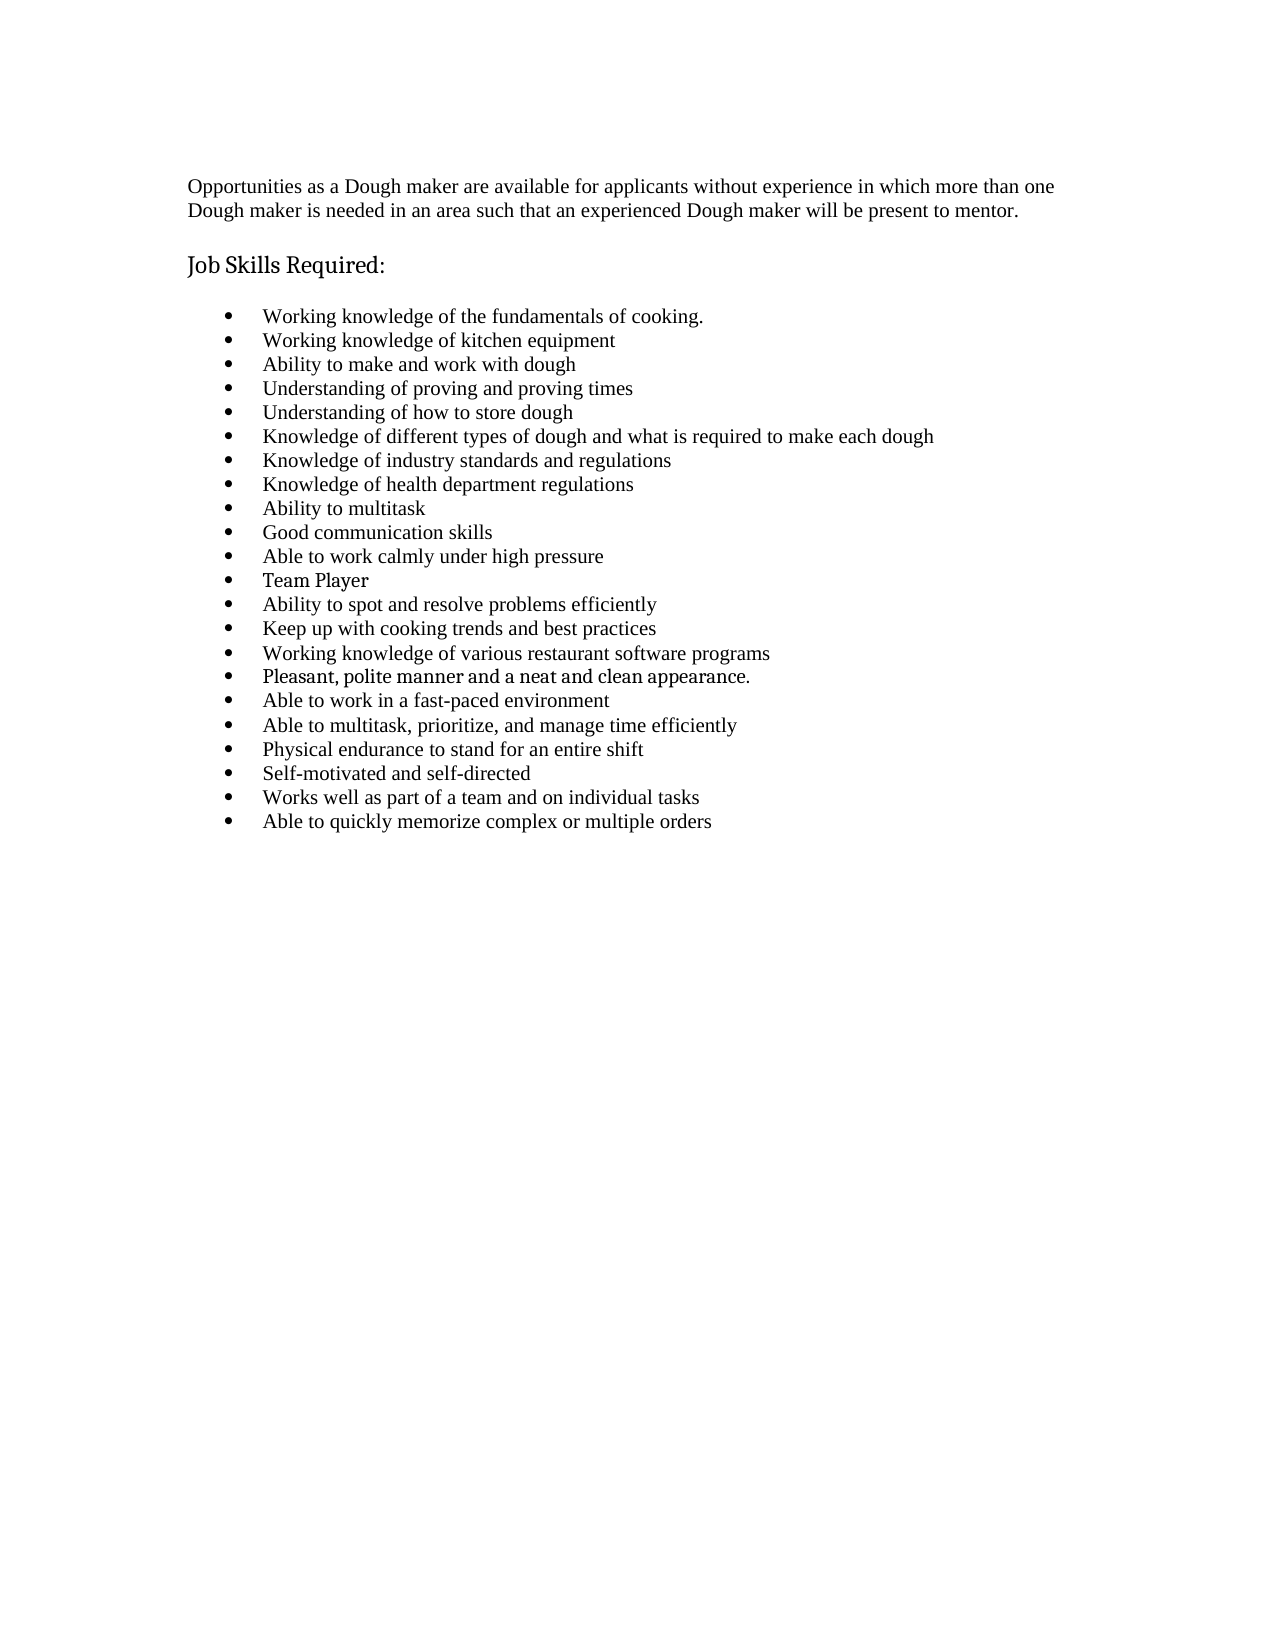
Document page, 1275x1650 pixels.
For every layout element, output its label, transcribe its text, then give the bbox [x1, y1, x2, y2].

text Job Skills Required: [187, 251, 1087, 279]
list Able to work calmly under high pressure [225, 544, 1087, 568]
list Ability to multitask [225, 496, 1087, 520]
list Working knowledge of kitchen equipment [225, 328, 1087, 352]
list Pleasant, polite manner and a neat and clean appearance. [225, 664, 1087, 688]
list Knowledge of different types of dough and what is required to make each dough [225, 424, 1087, 448]
list Working knowledge of various restaurant software programs [225, 640, 1087, 664]
list Team Player [225, 568, 1087, 592]
text Opportunities as a Dough maker are available for applicants without experience in which more than one Dough maker is needed in an area such that an experienced Dough maker will be present to mentor. [187, 174, 1087, 222]
list Ability to spot and resolve problems efficiently [225, 592, 1087, 616]
list Knowledge of industry standards and regulations [225, 448, 1087, 472]
list Able to quickly memorize complex or multiple orders [225, 809, 1087, 833]
list Able to multitask, prioritize, and manage time efficiently [225, 712, 1087, 737]
list Ability to make and work with dough [225, 352, 1087, 376]
list Physical endurance to stand for an entire shift [225, 737, 1087, 761]
list Understanding of proving and proving times [225, 376, 1087, 400]
list Understanding of how to store dough [225, 400, 1087, 424]
list Self-motivated and self-directed [225, 761, 1087, 785]
list Working knowledge of the fundamentals of cooking. [225, 304, 1087, 328]
list Able to work in a fast-paced environment [225, 688, 1087, 712]
list Knowledge of health department regulations [225, 472, 1087, 496]
list Keep up with cooking trends and best practices [225, 616, 1087, 640]
list Good communication skills [225, 520, 1087, 544]
list Works well as part of a team and on individual tasks [225, 785, 1087, 809]
